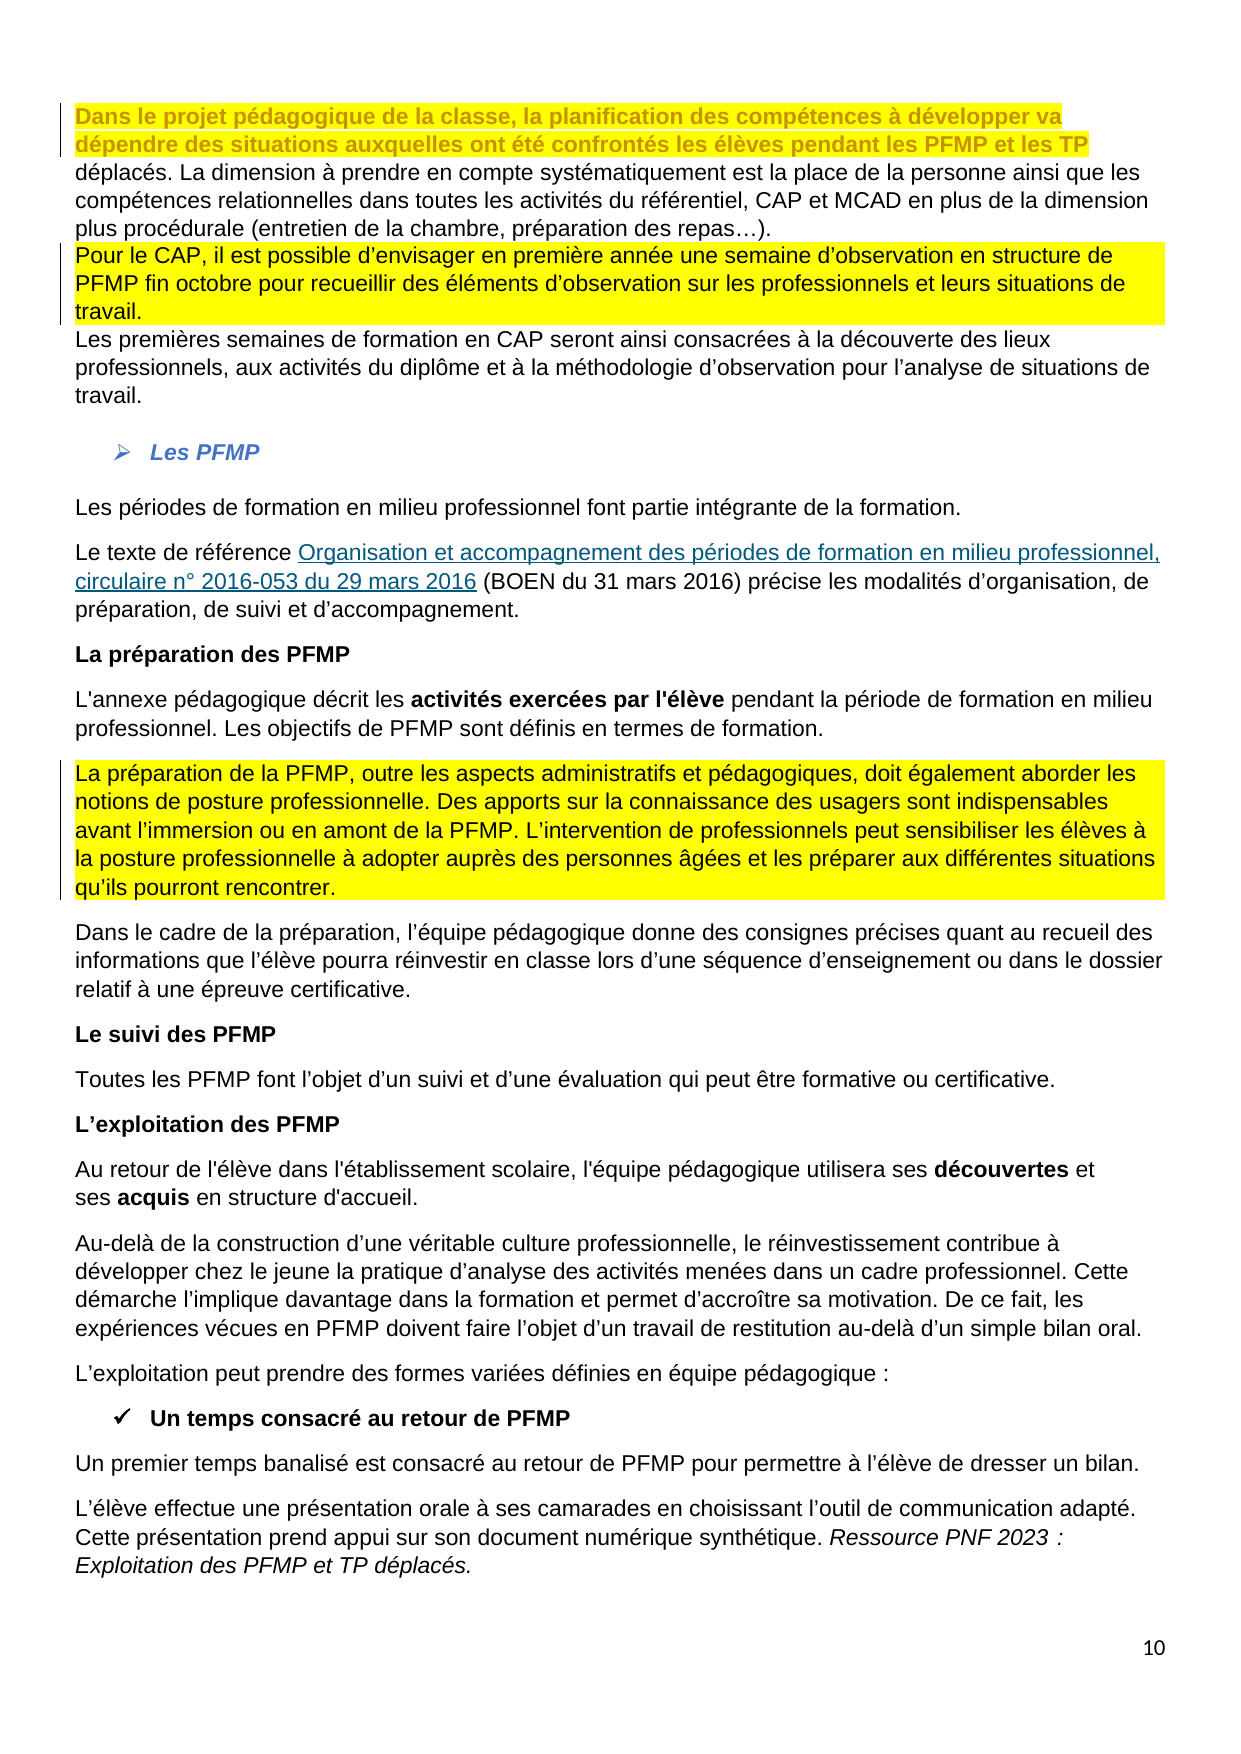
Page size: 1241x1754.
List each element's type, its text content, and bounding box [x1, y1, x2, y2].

text Les premières semaines de formation en CAP seront ainsi consacrées à la découverte des lieux professionnels, aux activités du diplôme et à la méthodologie d’observation pour l’analyse de situations de travail. [75, 326, 1165, 408]
text Le suivi des PFMP [75, 1021, 1165, 1047]
text L’exploitation peut prendre des formes variées définies en équipe pédagogique : [75, 1360, 1165, 1386]
list Les PFMP [112, 427, 1165, 474]
text Un premier temps banalisé est consacré au retour de PFMP pour permettre à l’élève de dresser un bilan. [75, 1450, 1165, 1476]
text L’exploitation des PFMP [75, 1111, 1165, 1137]
text Au-delà de la construction d’une véritable culture professionnelle, le réinvestissement contribue à développer chez le jeune la pratique d’analyse des activités menées dans un cadre professionnel. Cette démarche l’implique davantage dans la formation et permet d’accroître sa motivation. De ce fait, les expériences vécues en PFMP doivent faire l’objet d’un travail de restitution au-delà d’un simple bilan oral. [75, 1229, 1165, 1341]
text La préparation de la PFMP, outre les aspects administratifs et pédagogiques, doit également aborder les notions de posture professionnelle. Des apports sur la connaissance des usagers sont indispensables avant l’immersion ou en amont de la PFMP. L’intervention de professionnels peut sensibiliser les élèves à la posture professionnelle à adopter auprès des personnes âgées et les préparer aux différentes situations qu’ils pourront rencontrer. [75, 760, 1165, 900]
text L'annexe pédagogique décrit les activités exercées par l'élève pendant la période de formation en milieu professionnel. Les objectifs de PFMP sont définis en termes de formation. [75, 686, 1165, 741]
picture [186, 573, 193, 579]
text Dans le cadre de la préparation, l’équipe pédagogique donne des consignes précises quant au recueil des informations que l’élève pourra réinvestir en classe lors d’une séquence d’enseignement ou dans le dossier relatif à une épreuve certificative. [75, 919, 1165, 1002]
text Le texte de référence Organisation et accompagnement des périodes de formation en milieu professionnel, circulaire n° 2016-053 du 29 mars 2016 (BOEN du 31 mars 2016) précise les modalités d’organisation, de préparation, de suivi et d’accompagnement. [75, 539, 1165, 622]
text Pour le CAP, il est possible d’envisager en première année une semaine d’observation en structure de PFMP fin octobre pour recueillir des éléments d’observation sur les professionnels et leurs situations de travail. [75, 242, 1165, 325]
list Un temps consacré au retour de PFMP [112, 1405, 1165, 1431]
text Les périodes de formation en milieu professionnel font partie intégrante de la formation. [75, 494, 1165, 520]
text Toutes les PFMP font l’objet d’un suivi et d’une évaluation qui peut être formative ou certificative. [75, 1066, 1165, 1092]
text Au retour de l'élève dans l'établissement scolaire, l'équipe pédagogique utilisera ses découvertes et ses acquis en structure d'accueil. [75, 1156, 1165, 1211]
text L’élève effectue une présentation orale à ses camarades en choisissant l’outil de communication adapté. Cette présentation prend appui sur son document numérique synthétique. Ressource PNF 2023 : Exploitation des PFMP et TP déplacés. [75, 1495, 1165, 1578]
text La préparation des PFMP [75, 641, 1165, 667]
text Dans le projet pédagogique de la classe, la planification des compétences à développer va dépendre des situations auxquelles ont été confrontés les élèves pendant les PFMP et les TP déplacés. La dimension à prendre en compte systématiquement est la place de la personne ainsi que les compétences relationnelles dans toutes les activités du référentiel, CAP et MCAD en plus de la dimension plus procédurale (entretien de la chambre, préparation des repas…). [75, 103, 1165, 241]
